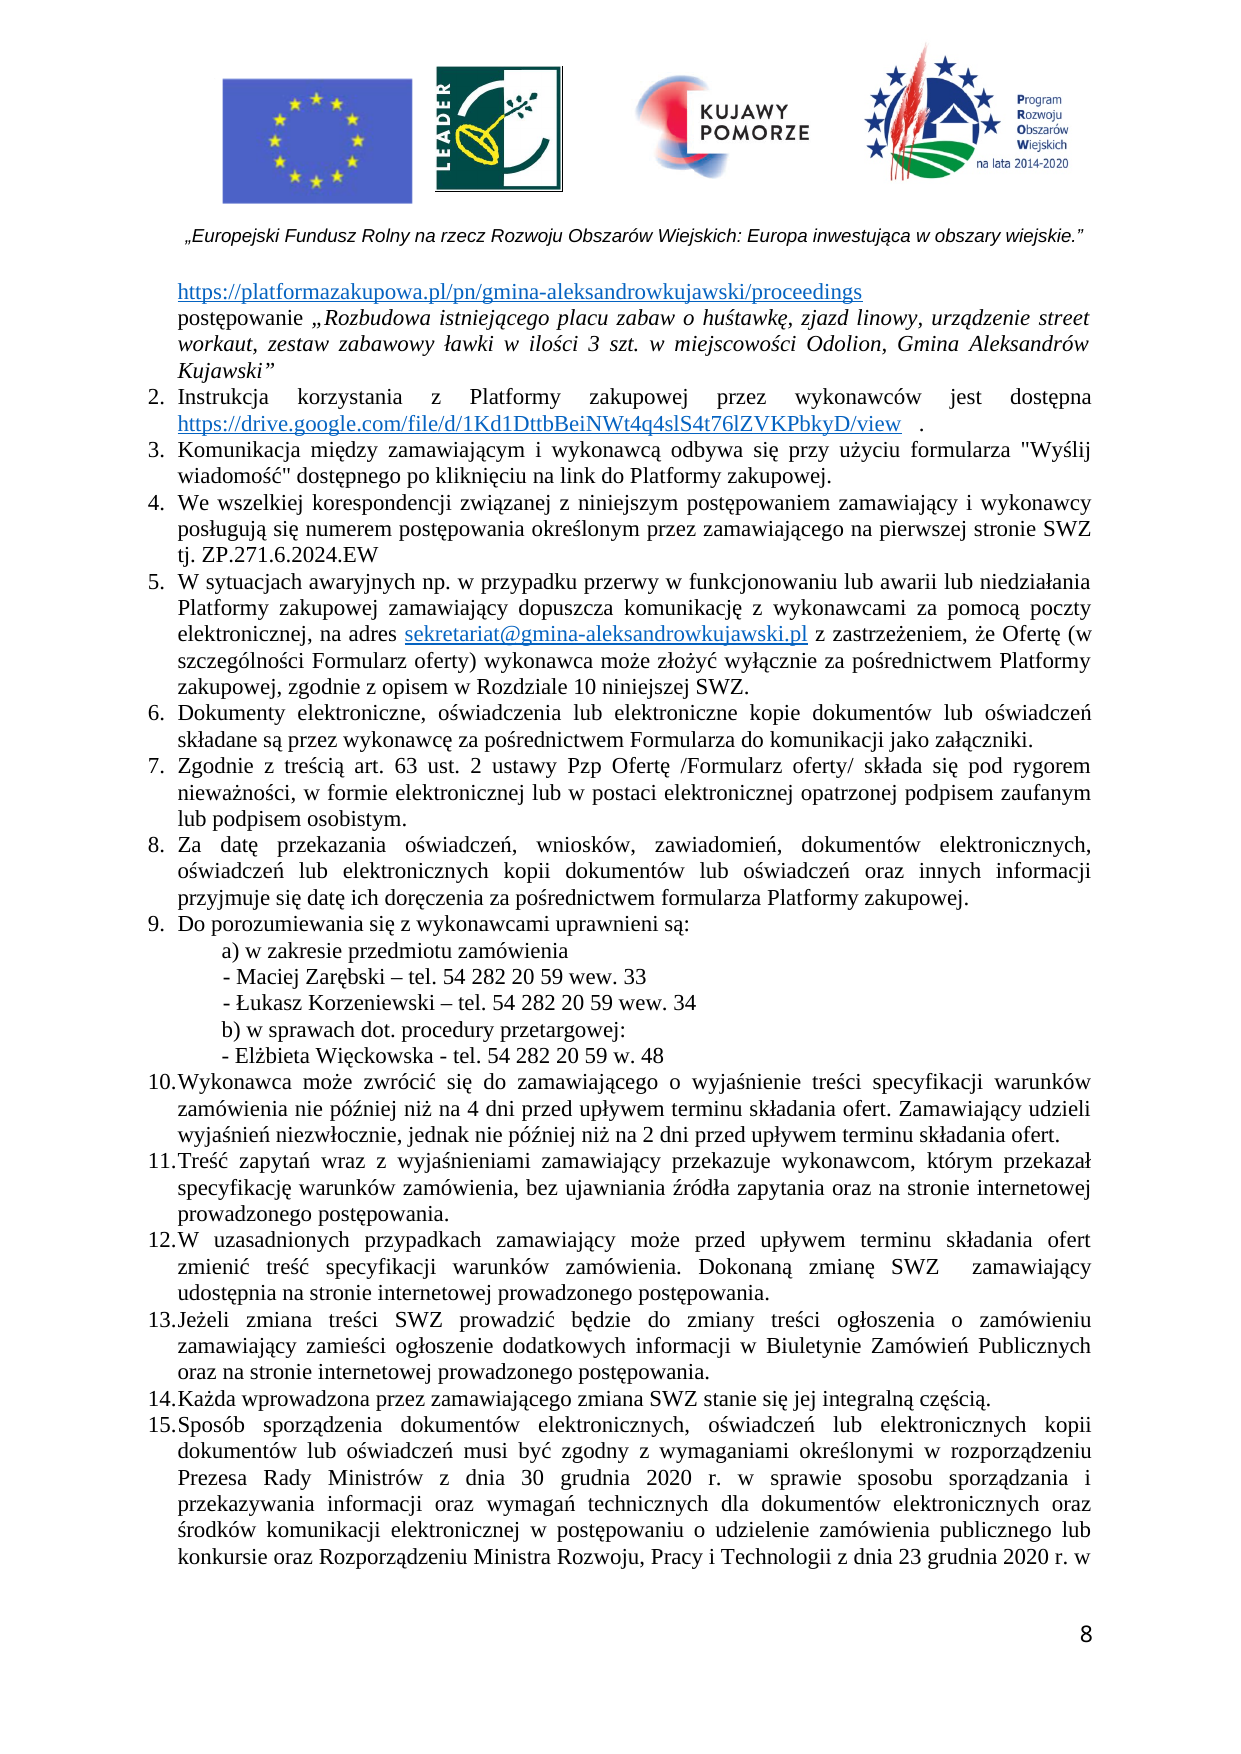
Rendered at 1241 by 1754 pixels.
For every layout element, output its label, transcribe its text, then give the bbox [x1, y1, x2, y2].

list W sytuacjach awaryjnych np. w przypadku przerwy w funkcjonowaniu lub awarii lub niedziałania Platformy zakupowej zamawiający dopuszcza komunikację z wykonawcami za pomocą poczty elektronicznej, na adres sekretariat@gmina-aleksandrowkujawski.pl z zastrzeżeniem, że Ofertę (w szczególności Formularz oferty) wykonawca może złożyć wyłącznie za pośrednictwem Platformy zakupowej, zgodnie z opisem w Rozdziale 10 niniejszej SWZ. [148, 568, 1093, 699]
list Dokumenty elektroniczne, oświadczenia lub elektroniczne kopie dokumentów lub oświadczeń składane są przez wykonawcę za pośrednictwem Formularza do komunikacji jako załączniki. [148, 699, 1093, 752]
list Treść zapytań wraz z wyjaśnieniami zamawiający przekazuje wykonawcom, którym przekazał specyfikację warunków zamówienia, bez ujawniania źródła zapytania oraz na stronie internetowej prowadzonego postępowania. [148, 1147, 1093, 1227]
picture [435, 66, 563, 192]
text - Łukasz Korzeniewski – tel. 54 282 20 59 wew. 34 [223, 989, 1093, 1016]
list We wszelkiej korespondencji związanej z niniejszym postępowaniem zamawiający i wykonawcy posługują się numerem postępowania określonym przez zamawiającego na pierwszej stronie SWZ tj. ZP.271.6.2024.EW [148, 489, 1093, 568]
text https://platformazakupowa.pl/pn/gmina-aleksandrowkujawski/proceedings [148, 278, 1093, 304]
picture [214, 78, 434, 216]
text a) w zakresie przedmiotu zamówienia [148, 937, 1093, 963]
list Instrukcja korzystania z Platformy zakupowej przez wykonawców jest dostępna https://drive.google.com/file/d/1Kd1DttbBeiNWt4q4slS4t76lZVKPbkyD/view . [148, 383, 1093, 436]
text postępowanie „Rozbudowa istniejącego placu zabaw o huśtawkę, zjazd linowy, urządzenie street workaut, zestaw zabawowy ławki w ilości 3 szt. w miejscowości Odolion, Gmina Aleksandrów Kujawski” [177, 304, 1093, 383]
picture [855, 34, 1085, 194]
list Wykonawca może zwrócić się do zamawiającego o wyjaśnienie treści specyfikacji warunków zamówienia nie później niż na 4 dni przed upływem terminu składania ofert. Zamawiający udzieli wyjaśnień niezwłocznie, jednak nie później niż na 2 dni przed upływem terminu składania ofert. [148, 1068, 1093, 1147]
list W uzasadnionych przypadkach zamawiający może przed upływem terminu składania ofert zmienić treść specyfikacji warunków zamówienia. Dokonaną zmianę SWZ zamawiający udostępnia na stronie internetowej prowadzonego postępowania. [148, 1227, 1093, 1306]
list Komunikacja między zamawiającym i wykonawcą odbywa się przy użyciu formularza "Wyślij wiadomość" dostępnego po kliknięciu na link do Platformy zakupowej. [148, 436, 1093, 489]
list Zgodnie z treścią art. 63 ust. 2 ustawy Pzp Ofertę /Formularz oferty/ składa się pod rygorem nieważności, w formie elektronicznej lub w postaci elektronicznej opatrzonej podpisem zaufanym lub podpisem osobistym. [148, 752, 1093, 831]
list Jeżeli zmiana treści SWZ prowadzić będzie do zmiany treści ogłoszenia o zamówieniu zamawiający zamieści ogłoszenie dodatkowych informacji w Biuletynie Zamówień Publicznych oraz na stronie internetowej prowadzonego postępowania. [148, 1306, 1093, 1385]
text b) w sprawach dot. procedury przetargowej: [148, 1016, 1093, 1042]
text - Elżbieta Więckowska - tel. 54 282 20 59 w. 48 [148, 1042, 1093, 1068]
list Każda wprowadzona przez zamawiającego zmiana SWZ stanie się jej integralną częścią. [148, 1385, 1093, 1411]
text - Maciej Zarębski – tel. 54 282 20 59 wew. 33 [223, 963, 1093, 989]
list Za datę przekazania oświadczeń, wniosków, zawiadomień, dokumentów elektronicznych, oświadczeń lub elektronicznych kopii dokumentów lub oświadczeń oraz innych informacji przyjmuje się datę ich doręczenia za pośrednictwem formularza Platformy zakupowej. [148, 831, 1093, 910]
list Do porozumiewania się z wykonawcami uprawnieni są: [148, 910, 1093, 937]
